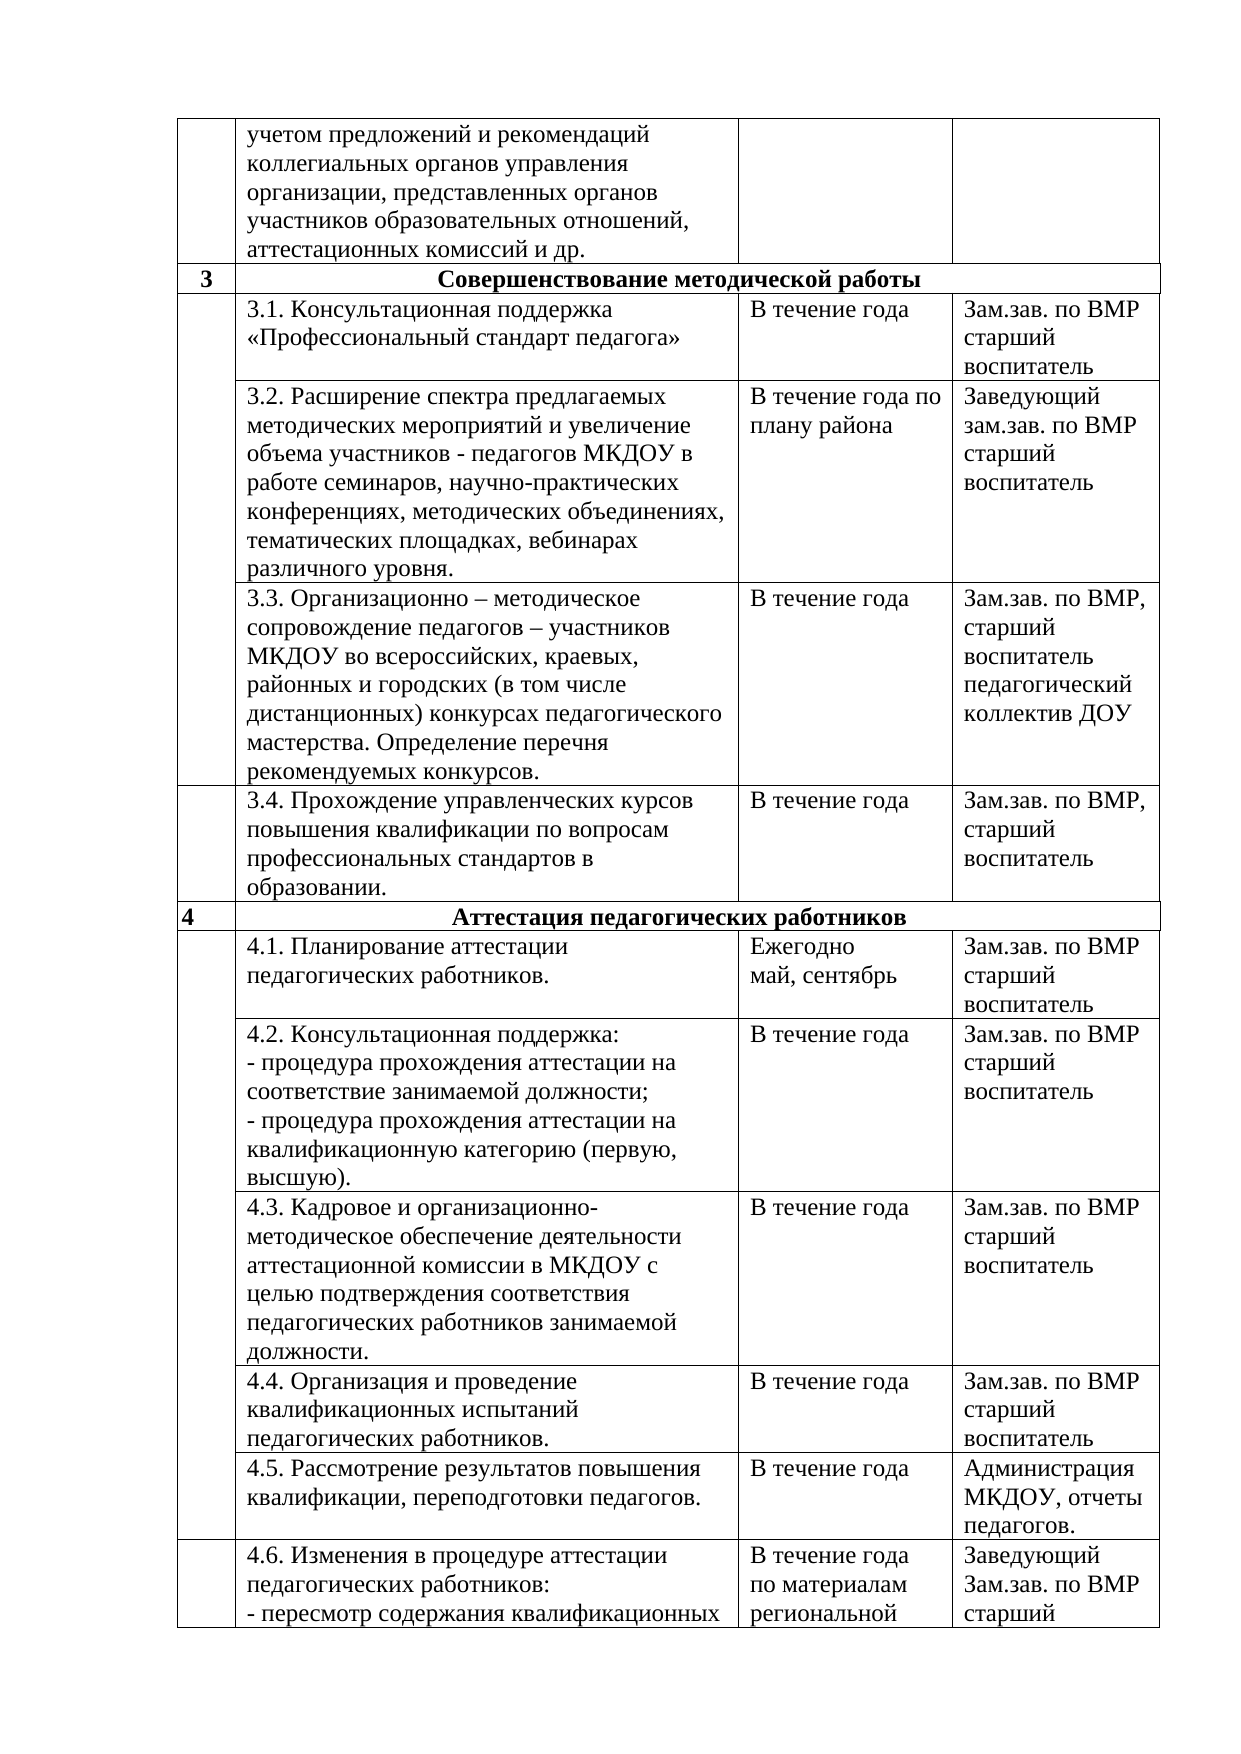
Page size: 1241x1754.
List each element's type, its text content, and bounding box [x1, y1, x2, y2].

table_cell Заведующий зам.зав. по ВМР старший воспитатель [953, 381, 1159, 582]
table_cell [178, 1540, 235, 1627]
table_cell В течение года [739, 786, 952, 901]
table_cell В течение года [739, 1192, 952, 1365]
table_cell Администрация МКДОУ, отчеты педагогов. [953, 1453, 1159, 1539]
table_cell 3.1. Консультационная поддержка «Профессиональный стандарт педагога» [236, 294, 738, 380]
table_cell Зам.зав. по ВМР старший воспитатель [953, 931, 1159, 1018]
table_cell 3.2. Расширение спектра предлагаемых методических мероприятий и увеличение объема участников - педагогов МКДОУ в работе семинаров, научно-практических конференциях, методических объединениях, тематических площадках, вебинарах различного уровня. [236, 381, 738, 582]
table_cell Ежегодно май, сентябрь [739, 931, 952, 1018]
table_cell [953, 119, 1159, 263]
table_cell Зам.зав. по ВМР старший воспитатель [953, 1019, 1159, 1191]
table_cell 4.3. Кадровое и организационно-методическое обеспечение деятельности аттестационной комиссии в МКДОУ с целью подтверждения соответствия педагогических работников занимаемой должности. [236, 1192, 738, 1365]
table_cell В течение года [739, 1366, 952, 1452]
table_cell В течение года [739, 294, 952, 380]
table_cell 4.1. Планирование аттестации педагогических работников. [236, 931, 738, 1018]
table_cell [178, 294, 235, 784]
table_cell Зам.зав. по ВМР старший воспитатель [953, 1192, 1159, 1365]
table_cell [178, 786, 235, 901]
table_cell В течение года [739, 583, 952, 784]
table_cell Зам.зав. по ВМР, старший воспитатель [953, 786, 1159, 901]
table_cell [739, 1540, 952, 1627]
table_cell [178, 931, 235, 1539]
table_cell 4 [178, 902, 235, 930]
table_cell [236, 119, 738, 263]
table_cell [178, 119, 235, 263]
table_cell 3 [178, 264, 235, 293]
table_cell Зам.зав. по ВМР, старший воспитатель педагогический коллектив ДОУ [953, 583, 1159, 784]
table_cell 4.4. Организация и проведение квалификационных испытаний педагогических работников. [236, 1366, 738, 1452]
table_cell В течение года [739, 1453, 952, 1539]
table_cell 3.4. Прохождение управленческих курсов повышения квалификации по вопросам профессиональных стандартов в образовании. [236, 786, 738, 901]
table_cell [953, 1540, 1159, 1627]
table_cell В течение года [739, 1019, 952, 1191]
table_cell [236, 1540, 738, 1627]
table_cell Аттестация педагогических работников [236, 902, 1160, 930]
table_cell 3.3. Организационно – методическое сопровождение педагогов – участников МКДОУ во всероссийских, краевых, районных и городских (в том числе дистанционных) конкурсах педагогического мастерства. Определение перечня рекомендуемых конкурсов. [236, 583, 738, 784]
table_cell Зам.зав. по ВМР старший воспитатель [953, 294, 1159, 380]
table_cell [739, 119, 952, 263]
table_cell В течение года по плану района [739, 381, 952, 582]
table_cell Зам.зав. по ВМР старший воспитатель [953, 1366, 1159, 1452]
table_cell Совершенствование методической работы [236, 264, 1160, 293]
table_cell 4.2. Консультационная поддержка: - процедура прохождения аттестации на соответствие занимаемой должности; - процедура прохождения аттестации на квалификационную категорию (первую, высшую). [236, 1019, 738, 1191]
table_cell 4.5. Рассмотрение результатов повышения квалификации, переподготовки педагогов. [236, 1453, 738, 1539]
